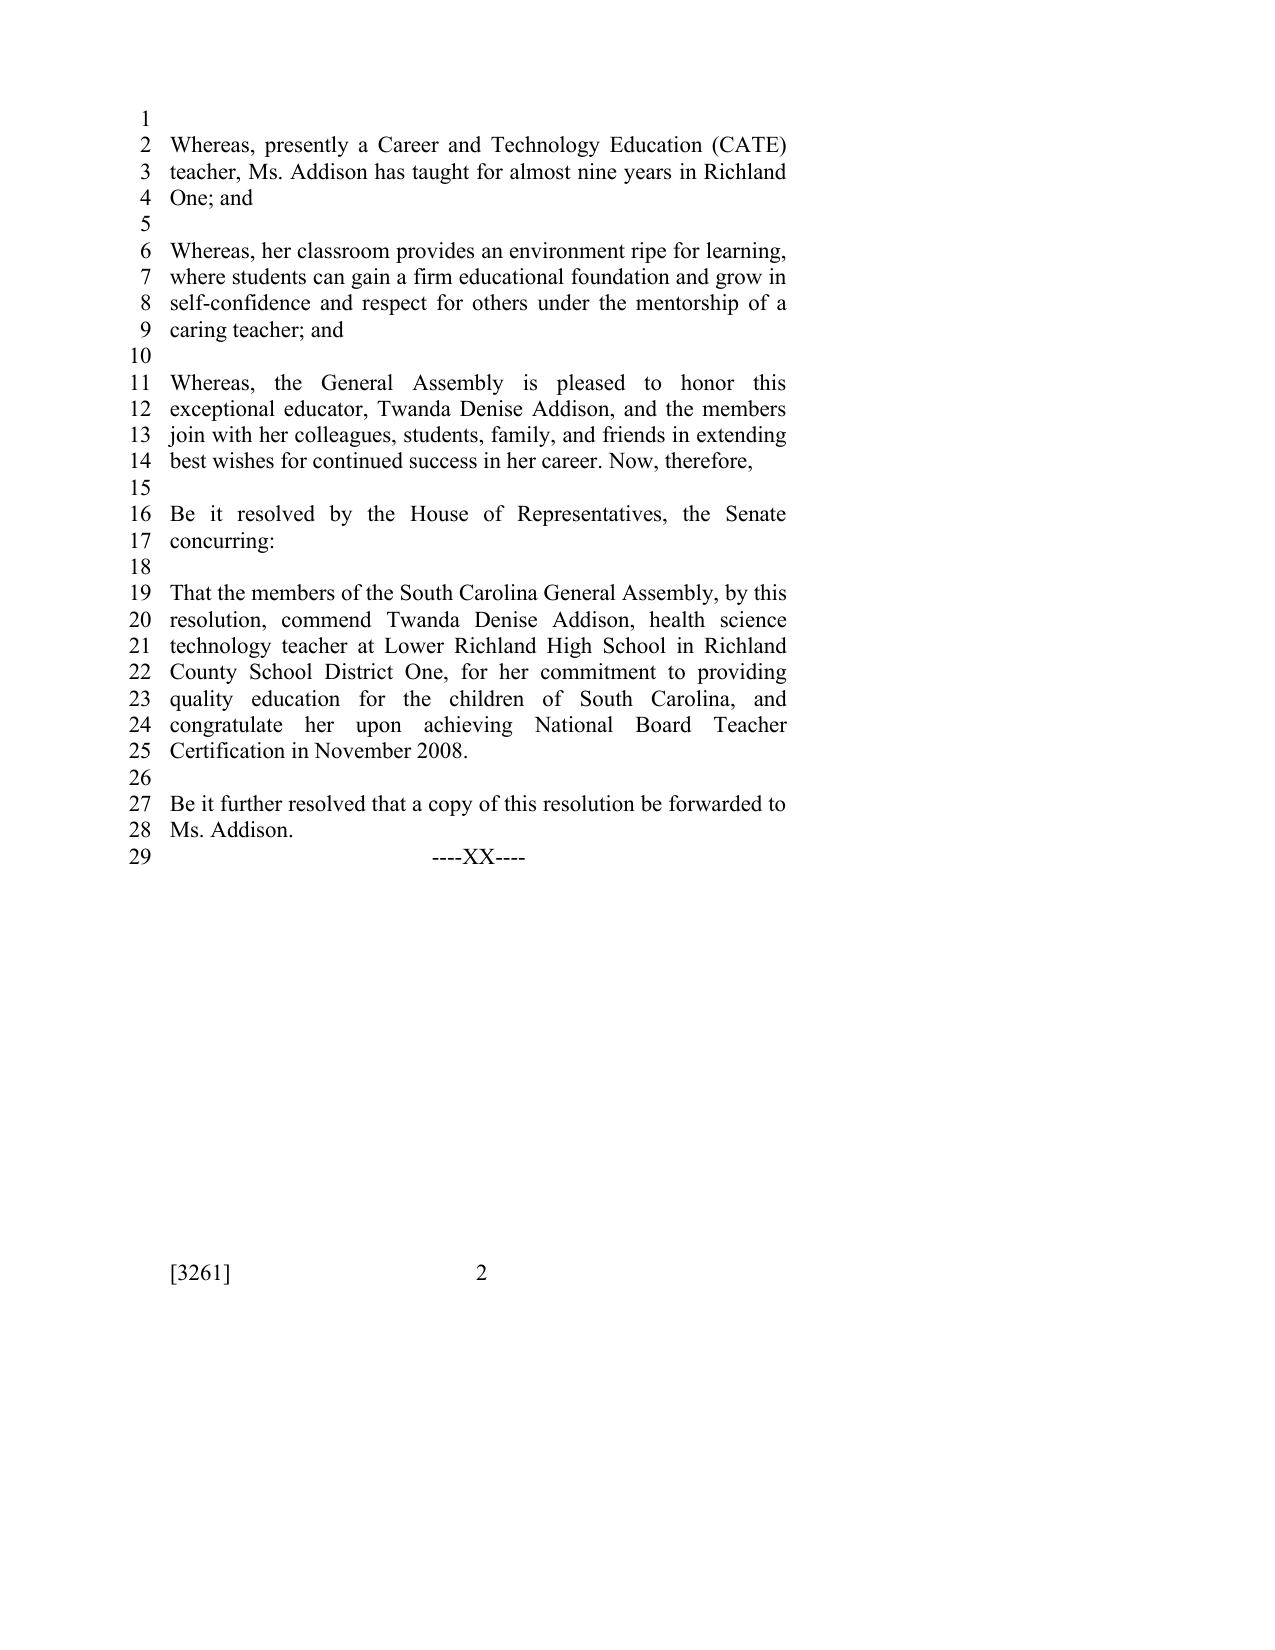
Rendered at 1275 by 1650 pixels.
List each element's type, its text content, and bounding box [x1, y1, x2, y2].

text Whereas, her classroom provides an environment ripe for learning, where students can gain a firm educational foundation and grow in self-confidence and respect for others under the mentorship of a caring teacher; and [169, 237, 787, 342]
text Whereas, the General Assembly is pleased to honor this exceptional educator, Twanda Denise Addison, and the members join with her colleagues, students, family, and friends in extending best wishes for continued success in her career. Now, therefore, [169, 368, 787, 474]
text Whereas, presently a Career and Technology Education (CATE) teacher, Ms. Addison has taught for almost nine years in Richland One; and [169, 131, 787, 210]
text ----XX---- [169, 843, 787, 869]
text Be it further resolved that a copy of this resolution be forwarded to Ms. Addison. [169, 790, 787, 843]
text Be it resolved by the House of Representatives, the Senate concurring: [169, 500, 787, 553]
text That the members of the South Carolina General Assembly, by this resolution, commend Twanda Denise Addison, health science technology teacher at Lower Richland High School in Richland County School District One, for her commitment to providing quality education for the children of South Carolina, and congratulate her upon achieving National Board Teacher Certification in November 2008. [169, 579, 787, 764]
